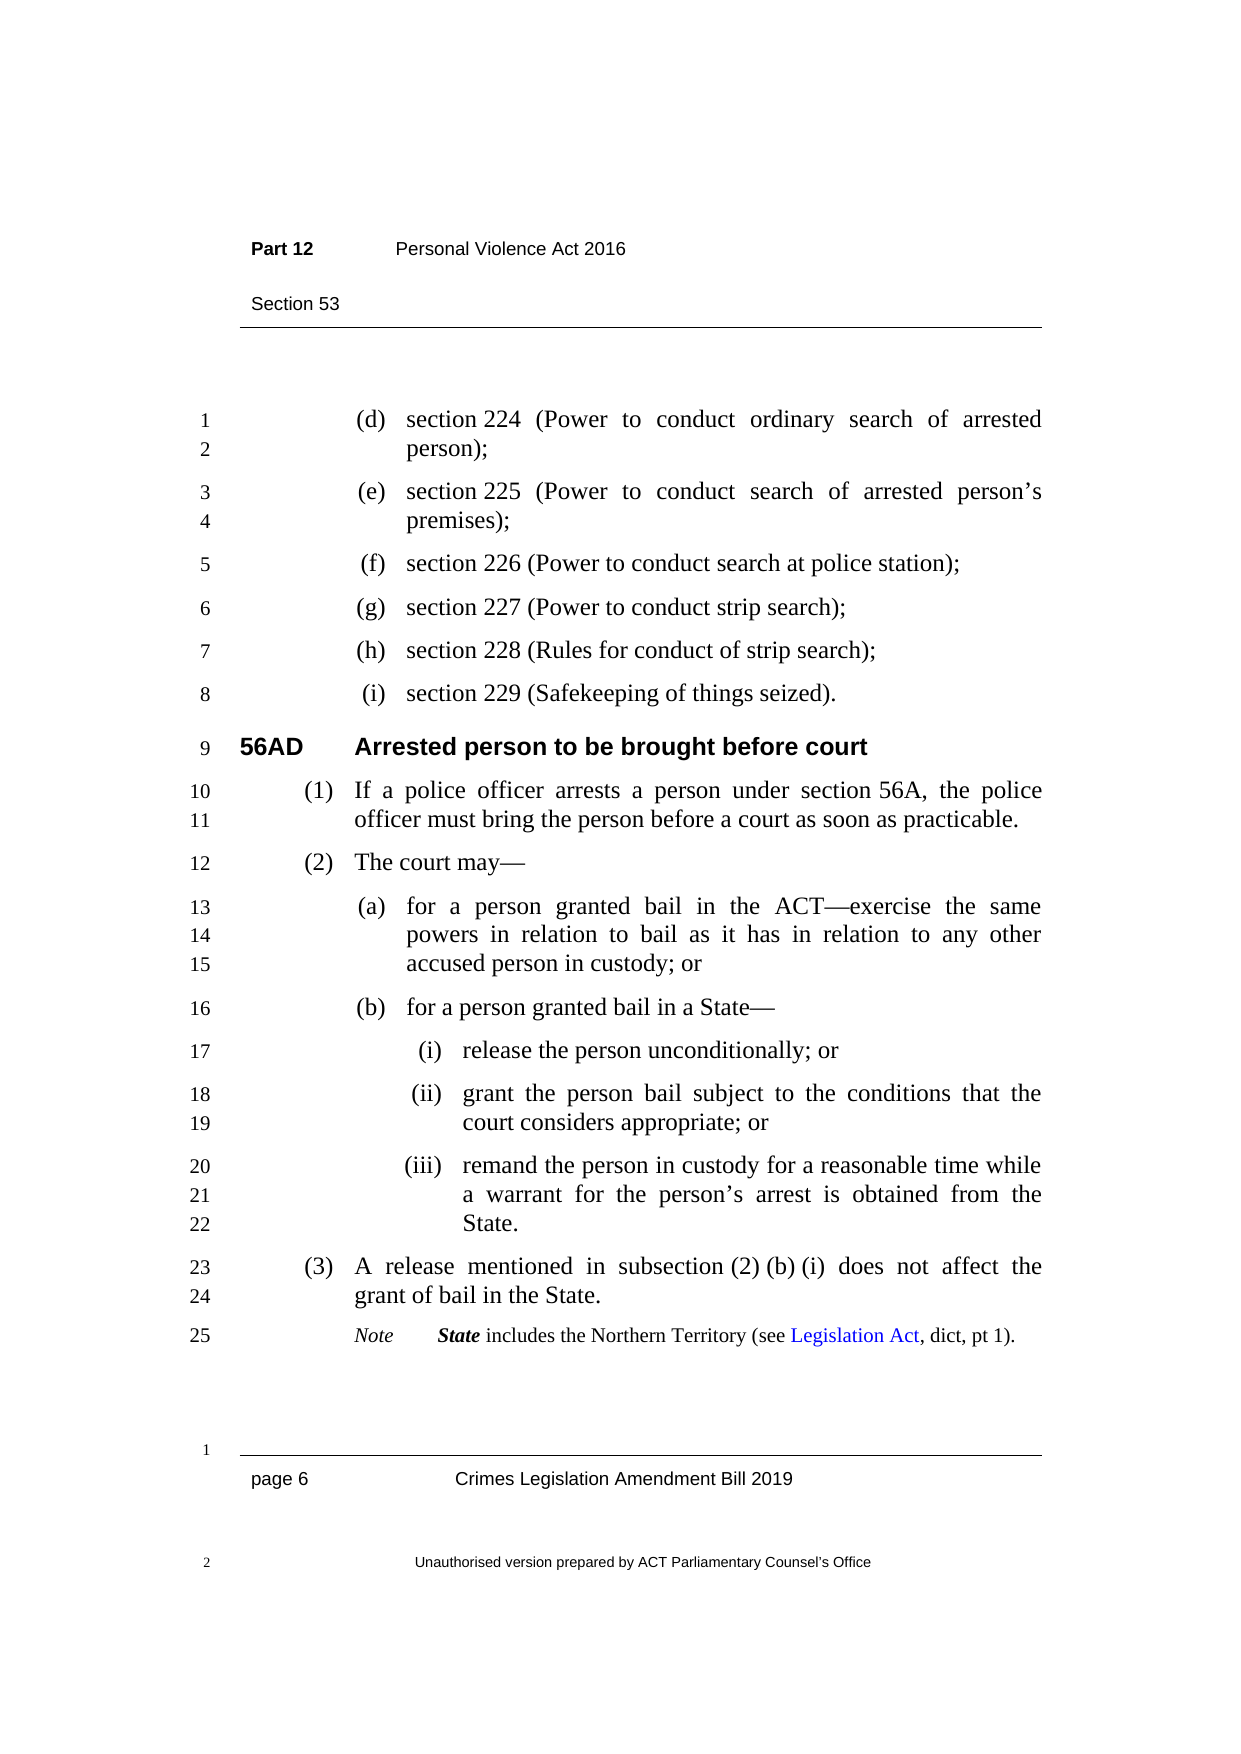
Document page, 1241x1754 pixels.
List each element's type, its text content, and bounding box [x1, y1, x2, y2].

text (ii) grant the person bail subject to the conditions that the court considers appropriate; or [239, 1078, 1042, 1136]
text (2) The court may— [239, 847, 1042, 876]
text (g) section 227 (Power to conduct strip search); [239, 592, 1042, 620]
text 56AD Arrested person to be brought before court [239, 732, 1042, 761]
text (e) section 225 (Power to conduct search of arrested person’s premises); [239, 476, 1042, 534]
text (d) section 224 (Power to conduct ordinary search of arrested person); [239, 404, 1042, 462]
text (3) A release mentioned in subsection (2) (b) (i) does not affect the grant of bail in the State. [239, 1251, 1042, 1309]
text (a) for a person granted bail in the ACT—exercise the same powers in relation to bail as it has in relation to any other accused person in custody; or [239, 891, 1042, 977]
text (i) release the person unconditionally; or [239, 1035, 1042, 1064]
text (iii) remand the person in custody for a reasonable time while a warrant for the person’s arrest is obtained from the State. [239, 1150, 1042, 1237]
text (i) section 229 (Safekeeping of things seized). [239, 678, 1042, 707]
text (b) for a person granted bail in a State— [239, 992, 1042, 1020]
text (1) If a police officer arrests a person under section 56A, the police officer must bring the person before a court as soon as practicable. [239, 775, 1042, 833]
text (h) section 228 (Rules for conduct of strip search); [239, 635, 1042, 664]
text (f) section 226 (Power to conduct search at police station); [239, 548, 1042, 577]
text Note State includes the Northern Territory (see Legislation Act, dict, pt 1). [354, 1323, 1042, 1347]
